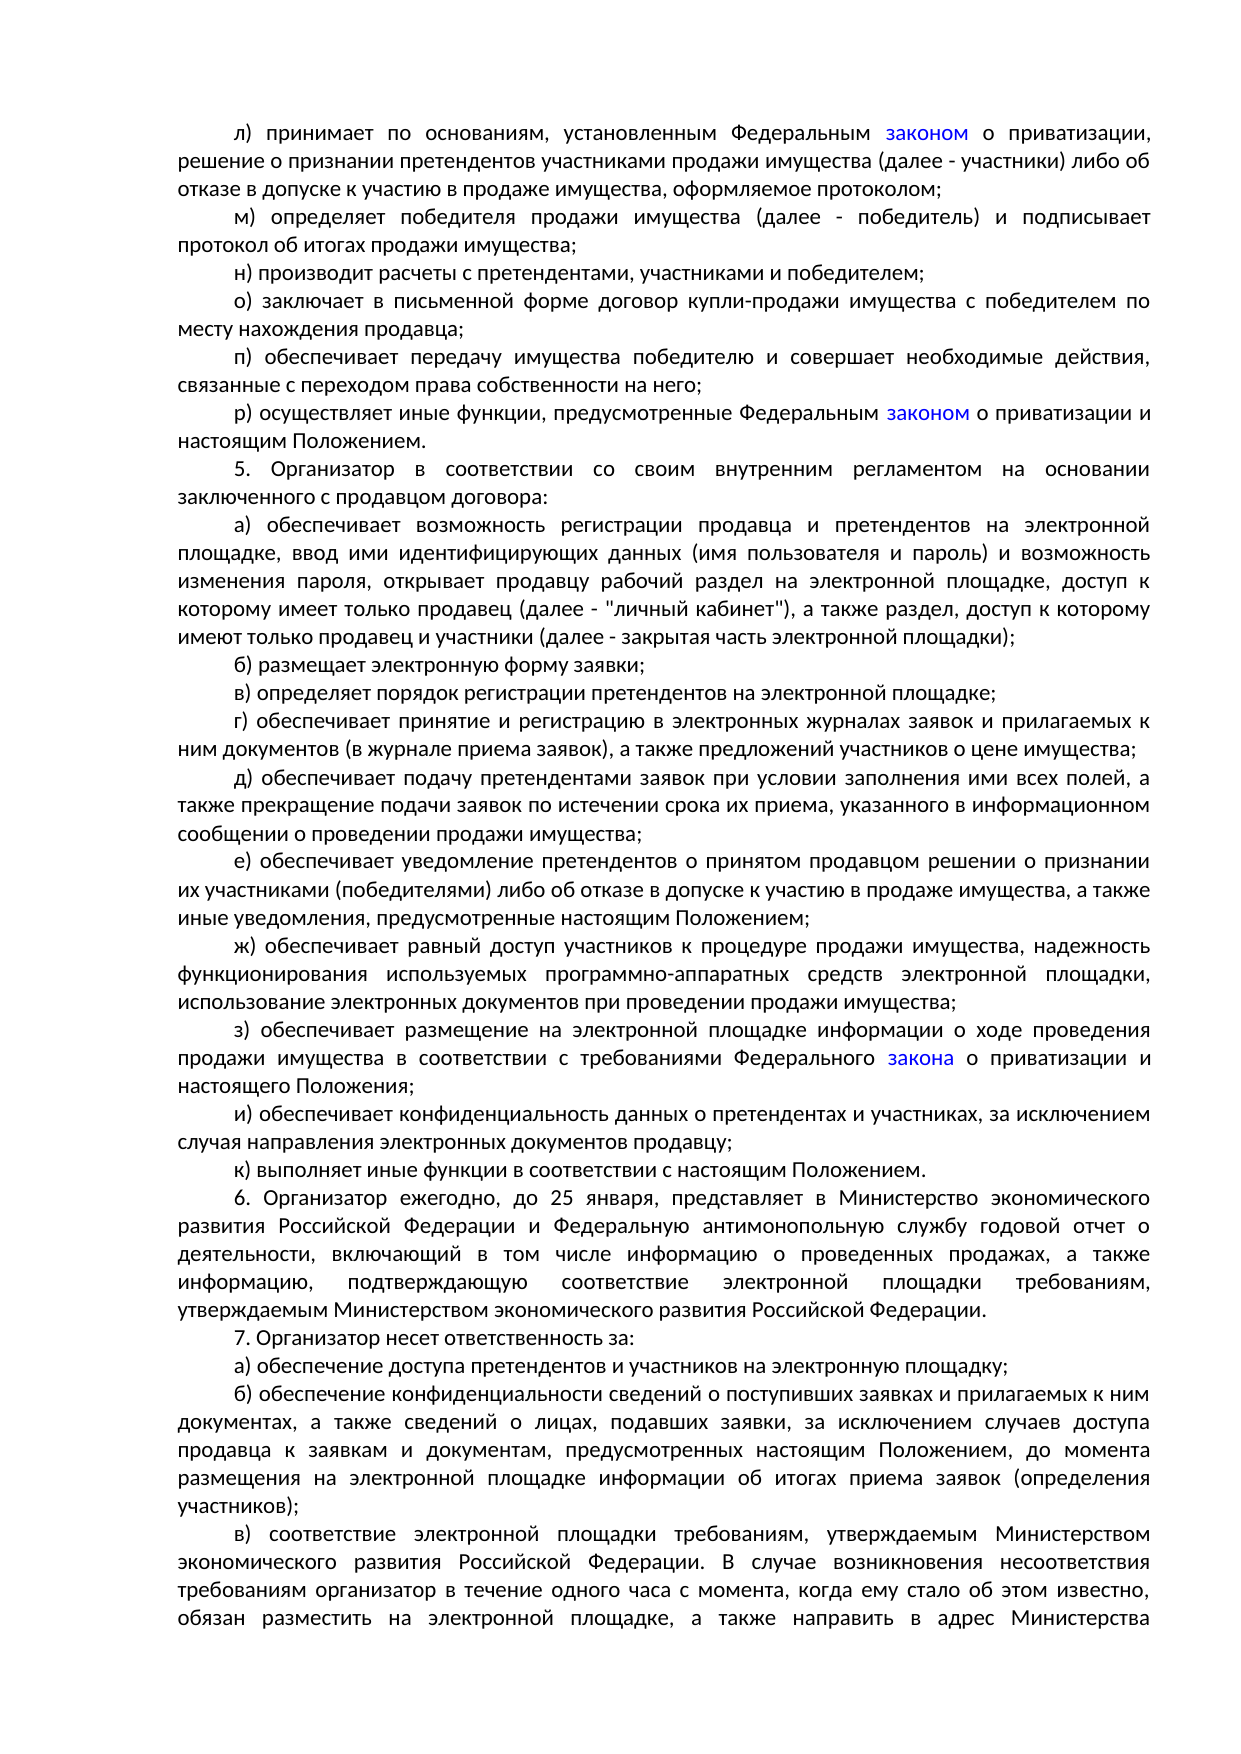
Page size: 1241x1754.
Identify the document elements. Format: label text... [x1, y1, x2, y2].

text б) обеспечение конфиденциальности сведений о поступивших заявках и прилагаемых к ним документах, а также сведений о лицах, подавших заявки, за исключением случаев доступа продавца к заявкам и документам, предусмотренных настоящим Положением, до момента размещения на электронной площадке информации об итогах приема заявок (определения участников); [177, 1379, 1152, 1519]
text з) обеспечивает размещение на электронной площадке информации о ходе проведения продажи имущества в соответствии с требованиями Федерального закона о приватизации и настоящего Положения; [177, 1015, 1152, 1099]
text а) обеспечение доступа претендентов и участников на электронную площадку; [177, 1351, 1152, 1379]
text н) производит расчеты с претендентами, участниками и победителем; [177, 258, 1152, 286]
text е) обеспечивает уведомление претендентов о принятом продавцом решении о признании их участниками (победителями) либо об отказе в допуске к участию в продаже имущества, а также иные уведомления, предусмотренные настоящим Положением; [177, 847, 1152, 931]
text а) обеспечивает возможность регистрации продавца и претендентов на электронной площадке, ввод ими идентифицирующих данных (имя пользователя и пароль) и возможность изменения пароля, открывает продавцу рабочий раздел на электронной площадке, доступ к которому имеет только продавец (далее - "личный кабинет"), а также раздел, доступ к которому имеют только продавец и участники (далее - закрытая часть электронной площадки); [177, 510, 1152, 651]
text к) выполняет иные функции в соответствии с настоящим Положением. [177, 1155, 1152, 1183]
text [177, 1519, 1152, 1631]
text б) размещает электронную форму заявки; [177, 651, 1152, 678]
text п) обеспечивает передачу имущества победителю и совершает необходимые действия, связанные с переходом права собственности на него; [177, 342, 1152, 398]
text 5. Организатор в соответствии со своим внутренним регламентом на основании заключенного с продавцом договора: [177, 454, 1152, 510]
text р) осуществляет иные функции, предусмотренные Федеральным законом о приватизации и настоящим Положением. [177, 398, 1152, 454]
text о) заключает в письменной форме договор купли-продажи имущества с победителем по месту нахождения продавца; [177, 286, 1152, 342]
text ж) обеспечивает равный доступ участников к процедуре продажи имущества, надежность функционирования используемых программно-аппаратных средств электронной площадки, использование электронных документов при проведении продажи имущества; [177, 931, 1152, 1015]
text и) обеспечивает конфиденциальность данных о претендентах и участниках, за исключением случая направления электронных документов продавцу; [177, 1099, 1152, 1155]
text 6. Организатор ежегодно, до 25 января, представляет в Министерство экономического развития Российской Федерации и Федеральную антимонопольную службу годовой отчет о деятельности, включающий в том числе информацию о проведенных продажах, а также информацию, подтверждающую соответствие электронной площадки требованиям, утверждаемым Министерством экономического развития Российской Федерации. [177, 1183, 1152, 1323]
text д) обеспечивает подачу претендентами заявок при условии заполнения ими всех полей, а также прекращение подачи заявок по истечении срока их приема, указанного в информационном сообщении о проведении продажи имущества; [177, 763, 1152, 847]
text 7. Организатор несет ответственность за: [177, 1323, 1152, 1351]
text м) определяет победителя продажи имущества (далее - победитель) и подписывает протокол об итогах продажи имущества; [177, 202, 1152, 258]
text в) определяет порядок регистрации претендентов на электронной площадке; [177, 678, 1152, 707]
text л) принимает по основаниям, установленным Федеральным законом о приватизации, решение о признании претендентов участниками продажи имущества (далее - участники) либо об отказе в допуске к участию в продаже имущества, оформляемое протоколом; [177, 118, 1152, 202]
text г) обеспечивает принятие и регистрацию в электронных журналах заявок и прилагаемых к ним документов (в журнале приема заявок), а также предложений участников о цене имущества; [177, 707, 1152, 763]
